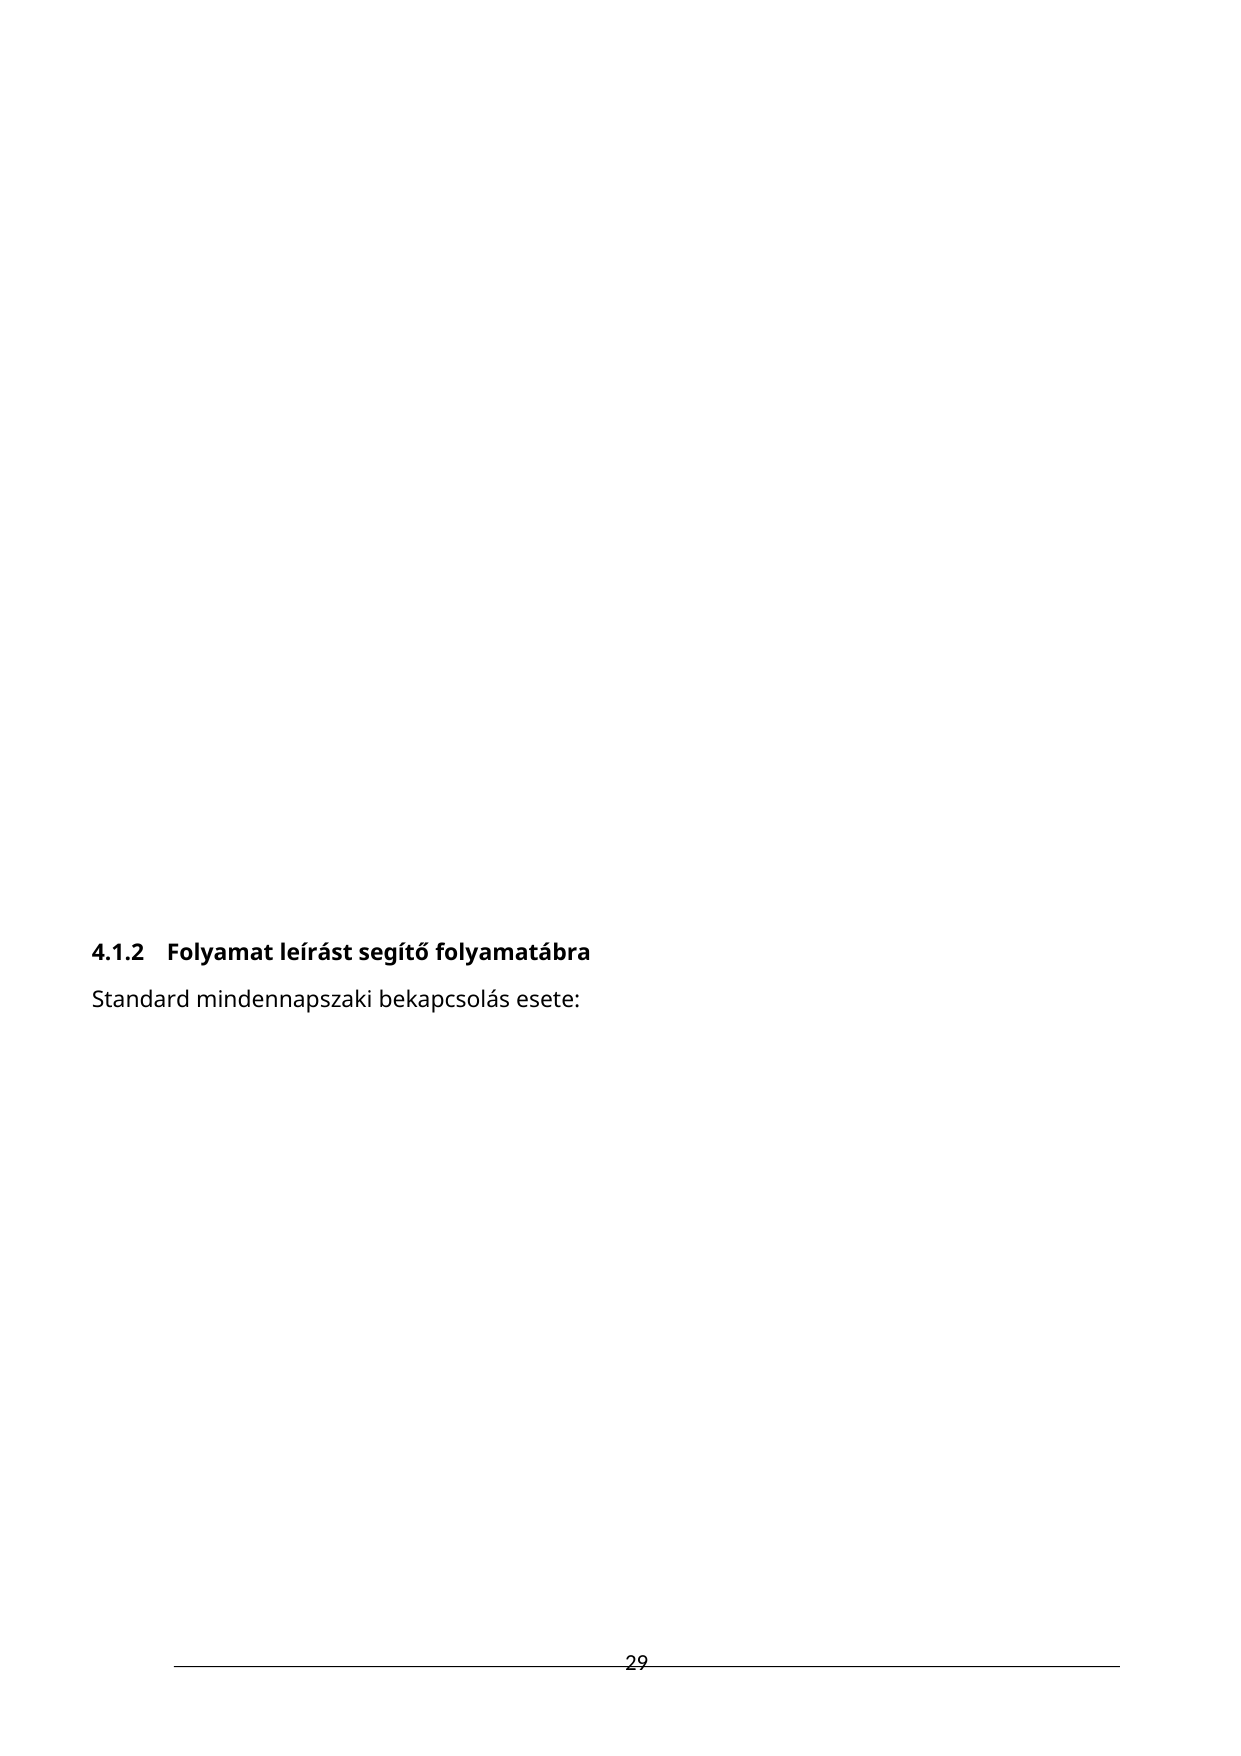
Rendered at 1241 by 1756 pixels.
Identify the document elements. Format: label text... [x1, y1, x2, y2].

text Standard mindennapszaki bekapcsolás esete: [92, 982, 1181, 1014]
subtitle Folyamat leírást segítő folyamatábra [92, 936, 1181, 967]
